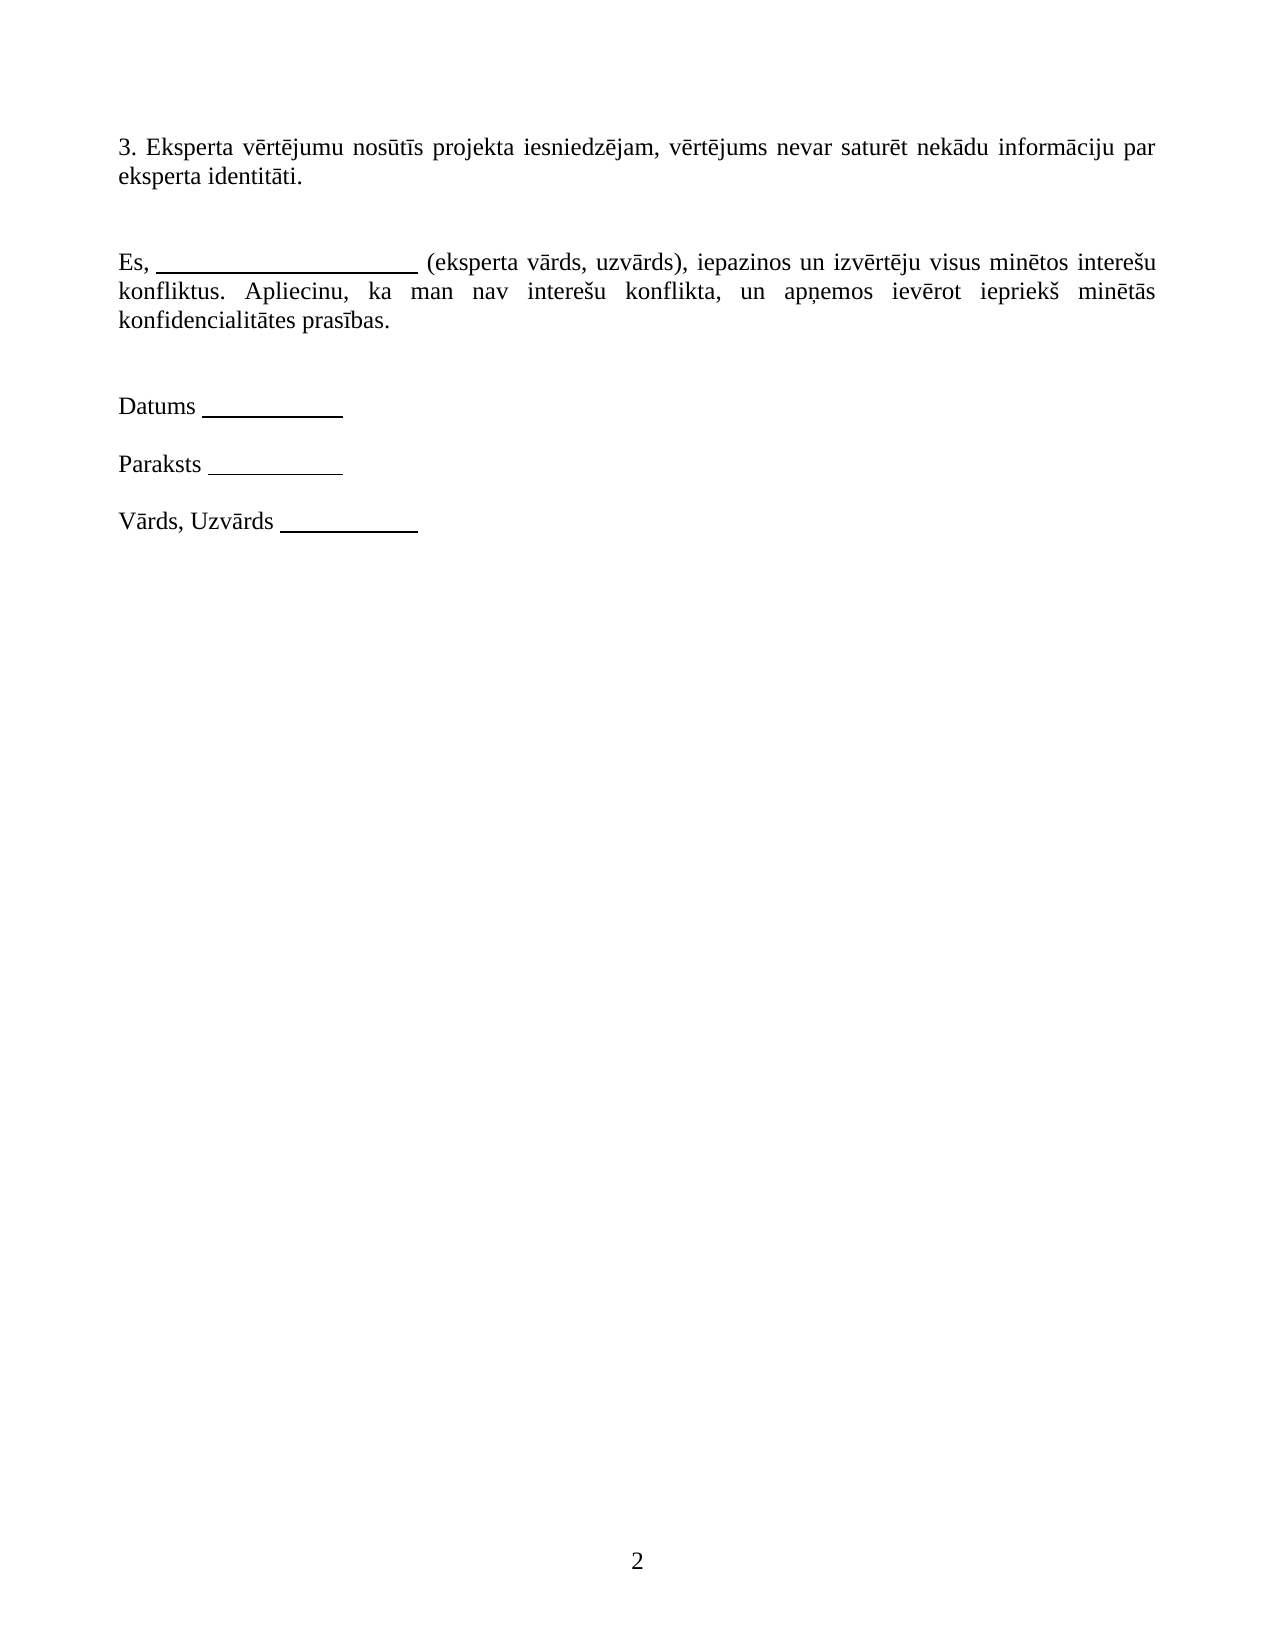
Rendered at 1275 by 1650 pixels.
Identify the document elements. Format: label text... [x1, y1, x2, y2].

text Datums [118, 391, 1157, 420]
text Paraksts [118, 449, 1157, 477]
text Es, (eksperta vārds, uzvārds), iepazinos un izvērtēju visus minētos interešu konfliktus. Apliecinu, ka man nav interešu konflikta, un apņemos ievērot iepriekš minētās konfidencialitātes prasības. [118, 247, 1157, 334]
text 3. Eksperta vērtējumu nosūtīs projekta iesniedzējam, vērtējums nevar saturēt nekādu informāciju par eksperta identitāti. [118, 132, 1157, 190]
text Vārds, Uzvārds [118, 506, 1157, 535]
